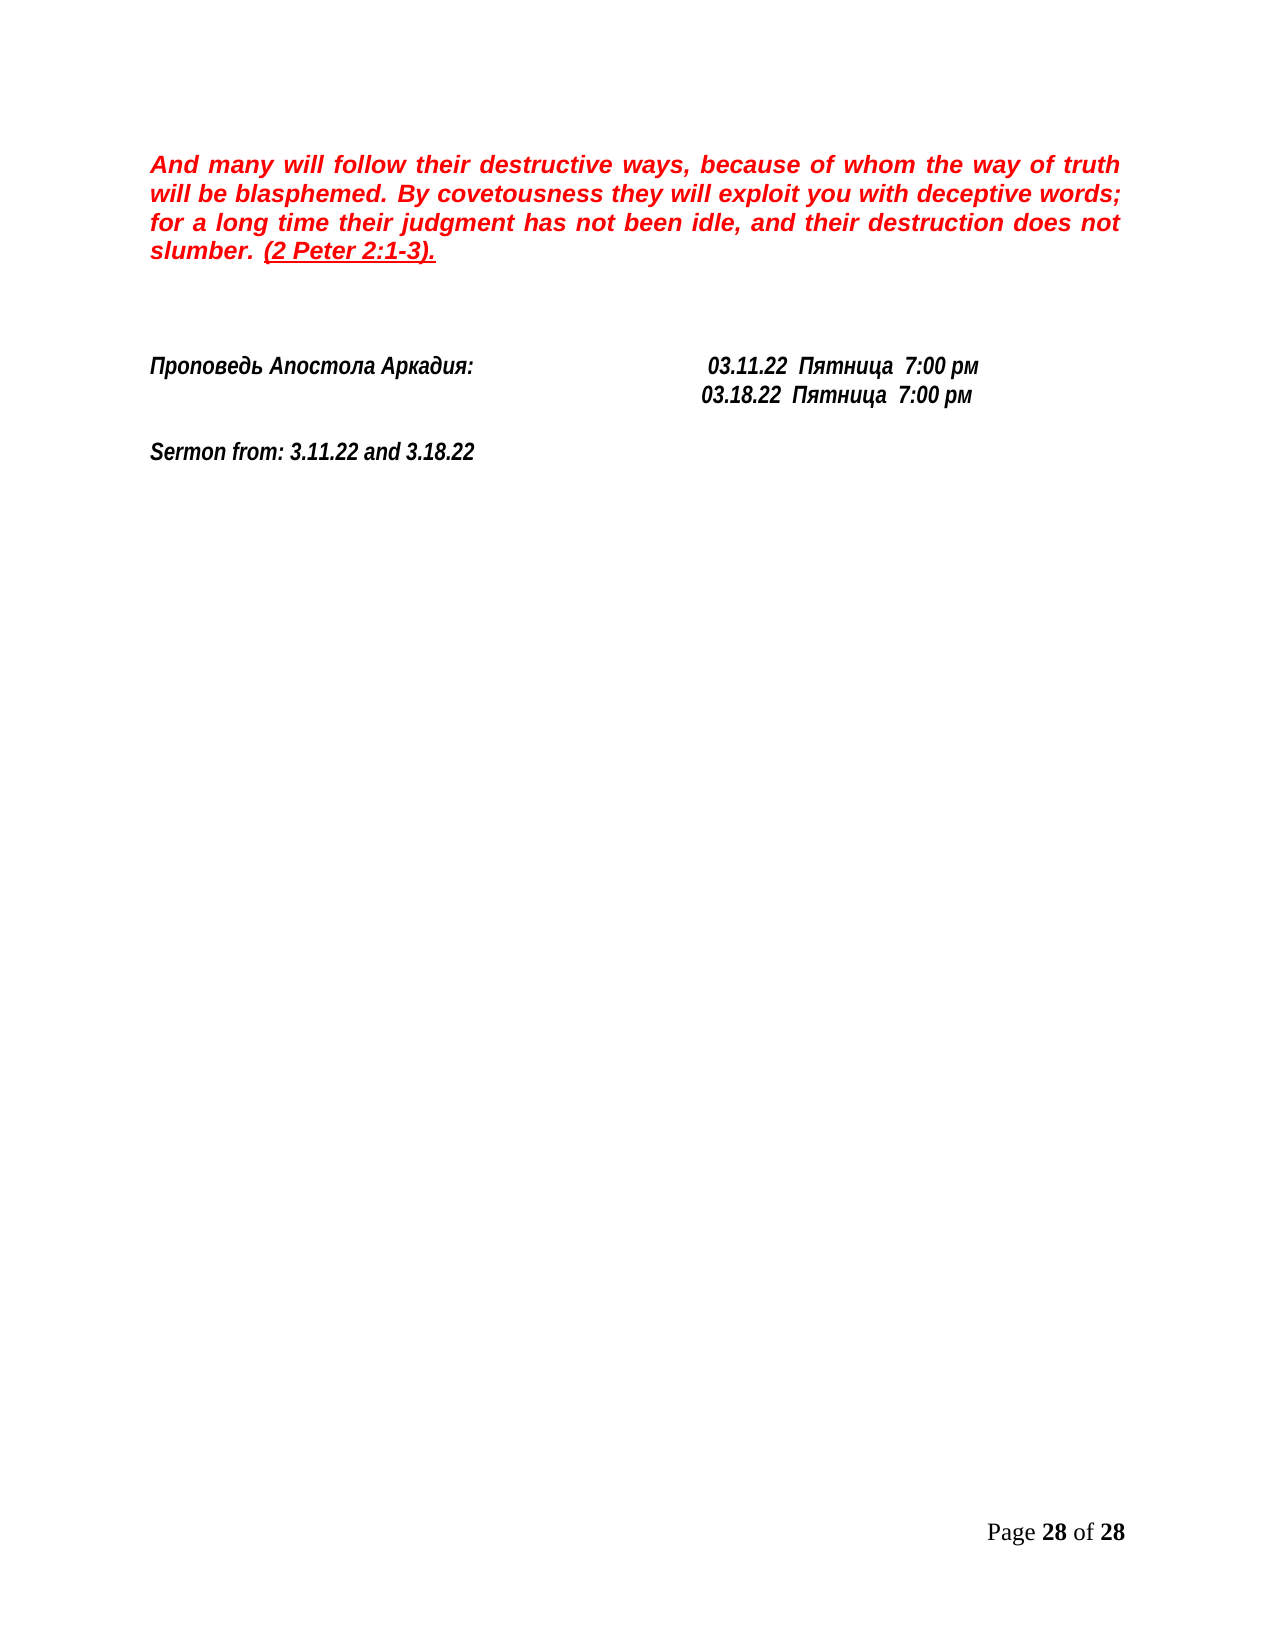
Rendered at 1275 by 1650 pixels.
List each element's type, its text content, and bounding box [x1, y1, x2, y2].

text 03.18.22 Пятница 7:00 рм [150, 380, 1125, 408]
text Проповедь Апостола Аркадия: 03.11.22 Пятница 7:00 рм [150, 351, 1125, 380]
text Sermon from: 3.11.22 and 3.18.22 [150, 437, 1125, 466]
text And many will follow their destructive ways, because of whom the way of truth will be blasphemed. By covetousness they will exploit you with deceptive words; for a long time their judgment has not been idle, and their destruction does not slumber. (2 Peter 2:1-3). [150, 150, 1125, 265]
